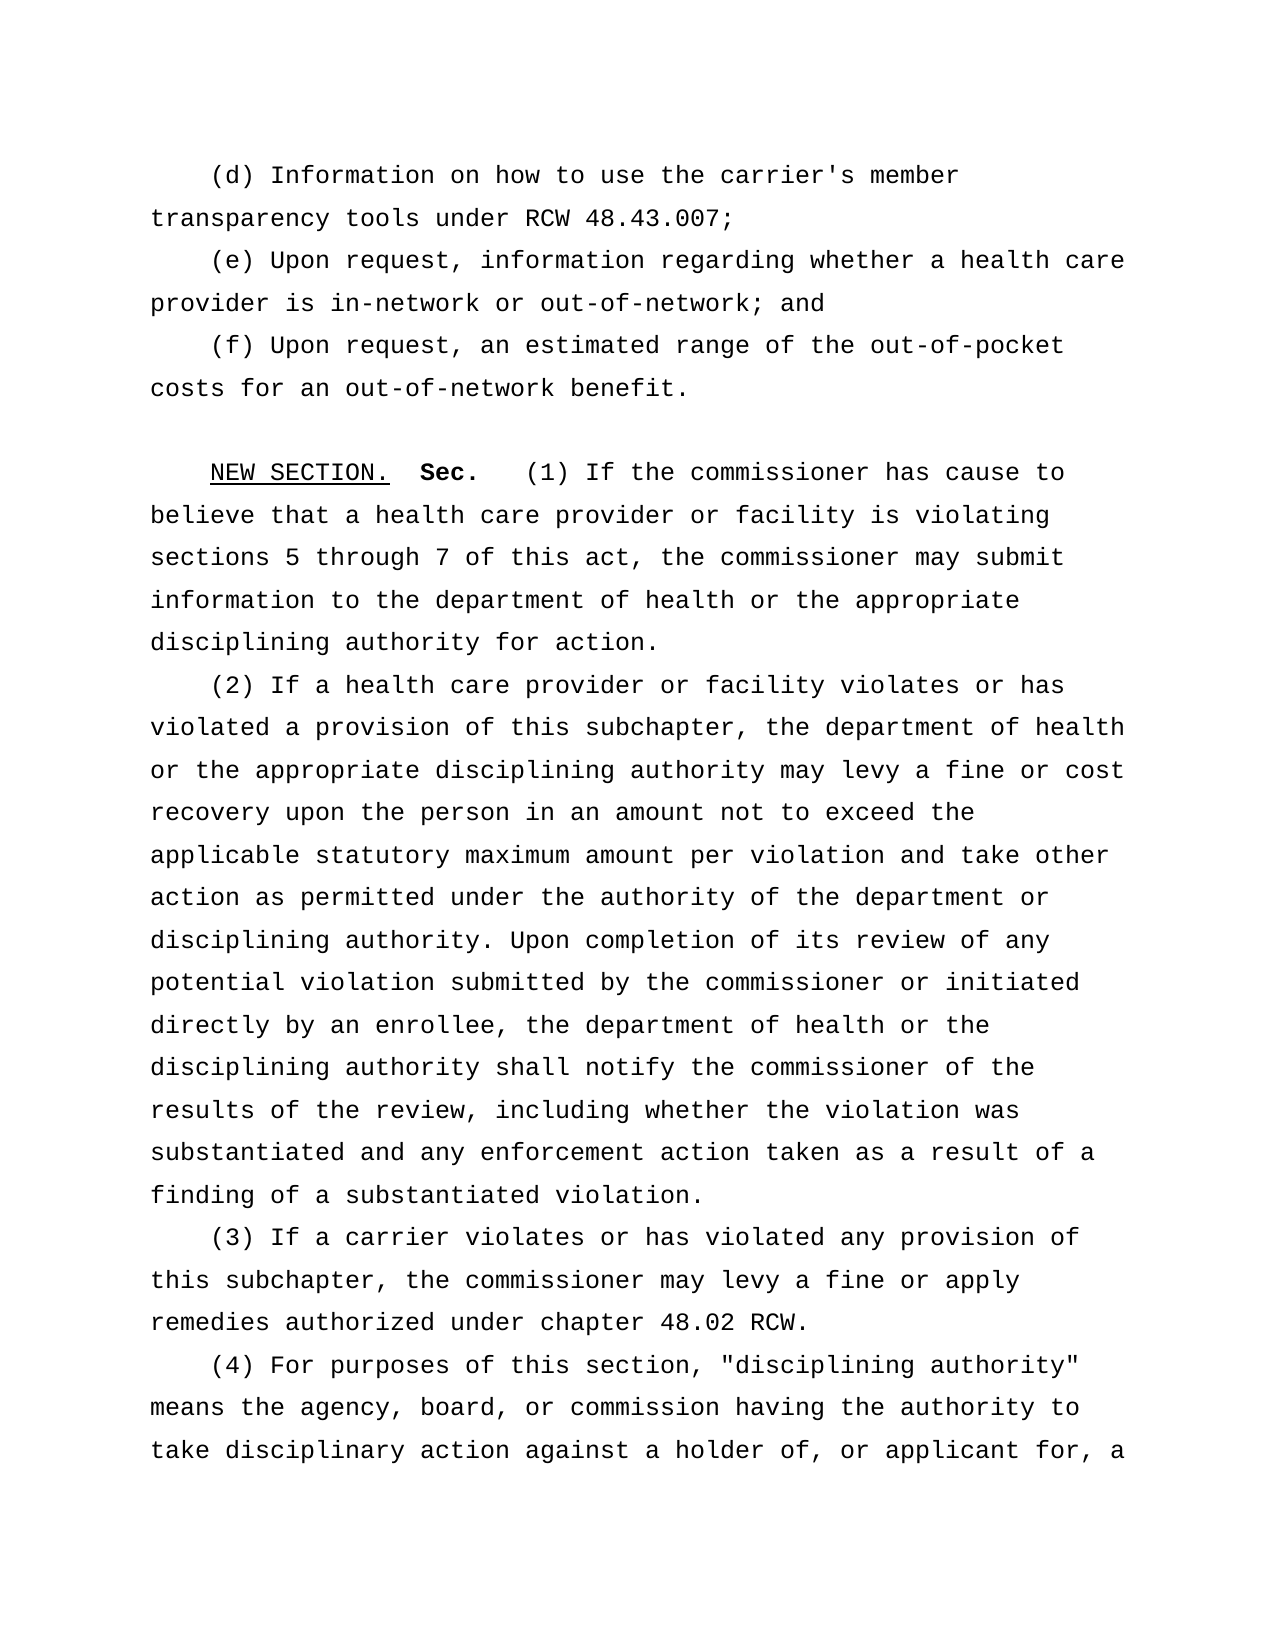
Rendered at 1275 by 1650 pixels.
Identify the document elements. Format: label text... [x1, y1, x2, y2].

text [150, 1339, 1125, 1467]
text (2) If a health care provider or facility violates or has violated a provision of this subchapter, the department of health or the appropriate disciplining authority may levy a fine or cost recovery upon the person in an amount not to exceed the applicable statutory maximum amount per violation and take other action as permitted under the authority of the department or disciplining authority. Upon completion of its review of any potential violation submitted by the commissioner or initiated directly by an enrollee, the department of health or the disciplining authority shall notify the commissioner of the results of the review, including whether the violation was substantiated and any enforcement action taken as a result of a finding of a substantiated violation. [150, 659, 1125, 1212]
text (f) Upon request, an estimated range of the out-of-pocket costs for an out-of-network benefit. [150, 320, 1125, 405]
text (e) Upon request, information regarding whether a health care provider is in-network or out-of-network; and [150, 235, 1125, 320]
text NEW SECTION. Sec. (1) If the commissioner has cause to believe that a health care provider or facility is violating sections 5 through 7 of this act, the commissioner may submit information to the department of health or the appropriate disciplining authority for action. [150, 447, 1125, 659]
text (3) If a carrier violates or has violated any provision of this subchapter, the commissioner may levy a fine or apply remedies authorized under chapter 48.02 RCW. [150, 1212, 1125, 1339]
text (d) Information on how to use the carrier's member transparency tools under RCW 48.43.007; [150, 150, 1125, 235]
